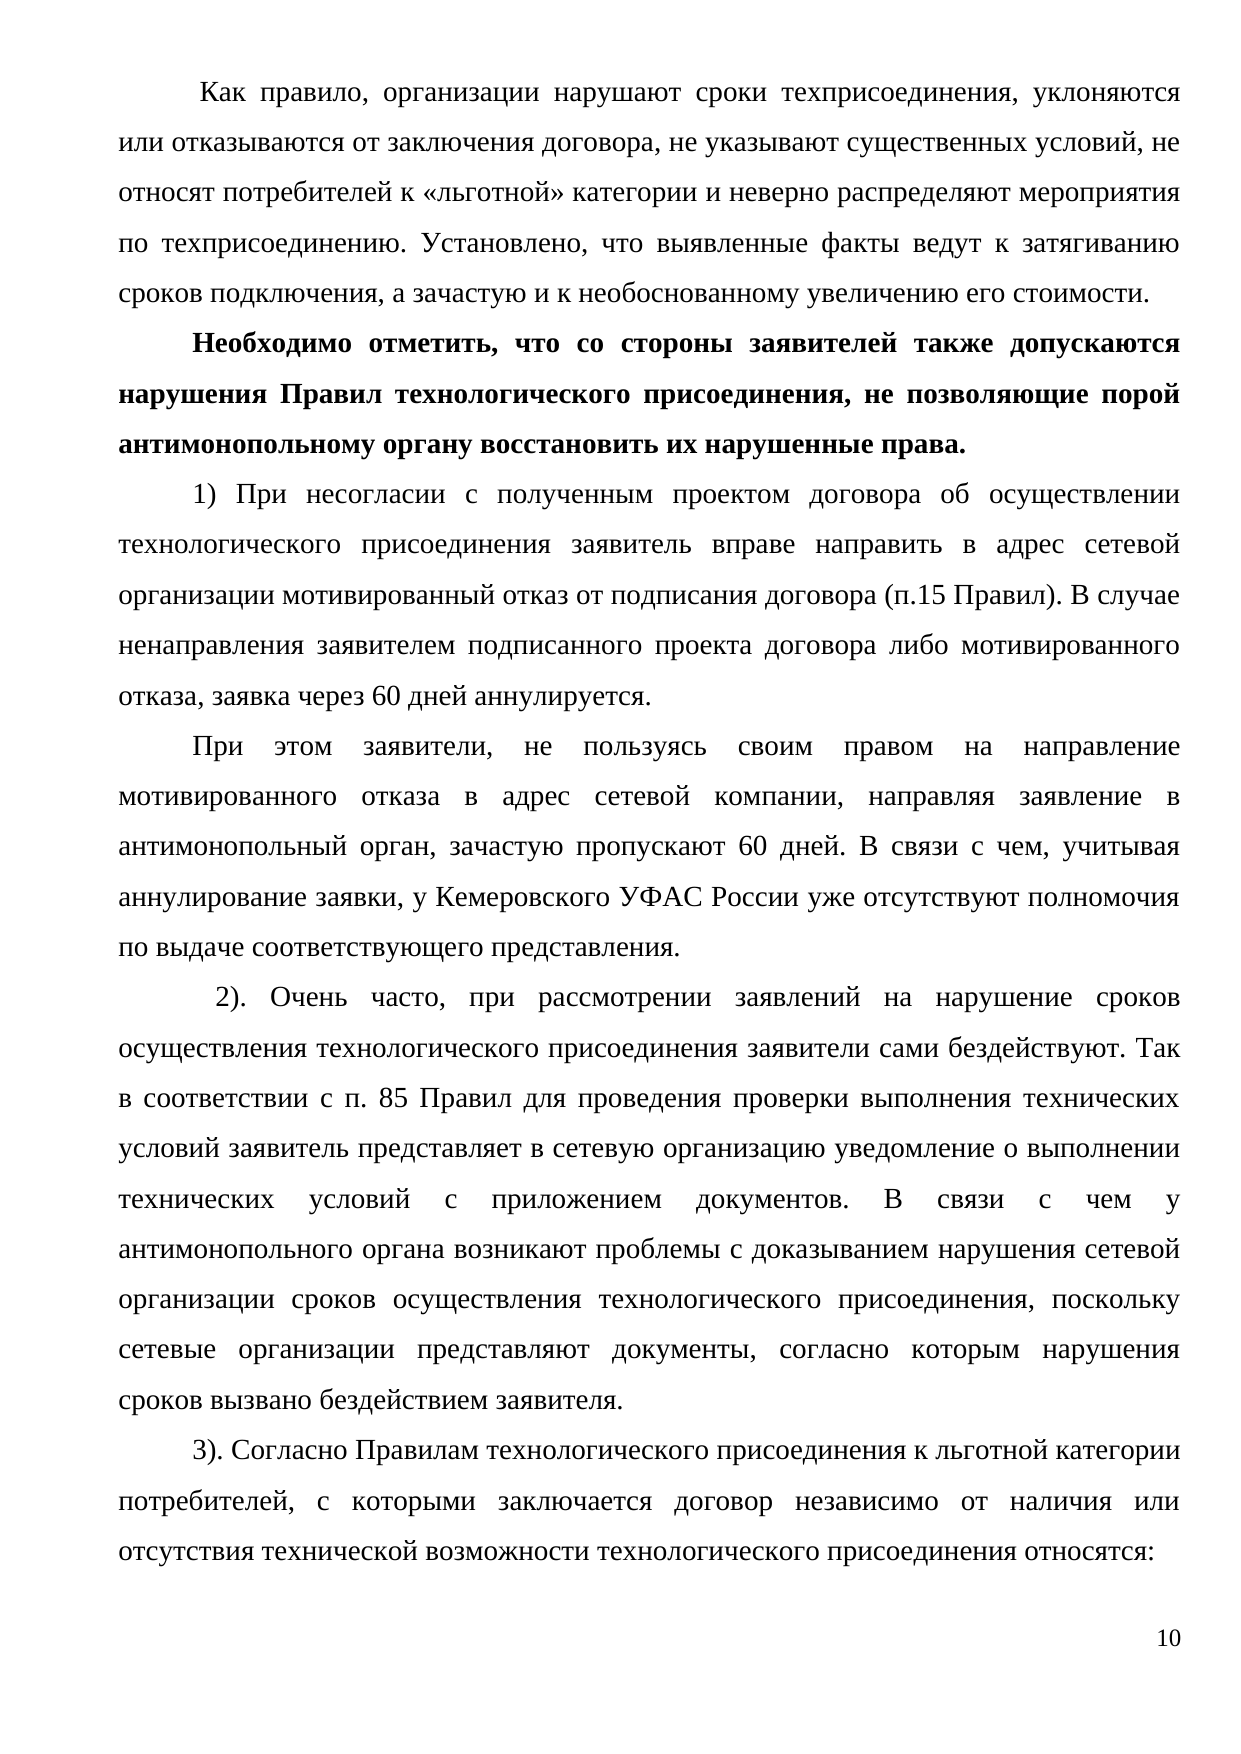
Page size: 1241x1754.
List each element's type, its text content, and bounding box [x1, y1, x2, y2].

text 1) При несогласии с полученным проектом договора об осуществлении технологического присоединения заявитель вправе направить в адрес сетевой организации мотивированный отказ от подписания договора (п.15 Правил). В случае ненаправления заявителем подписанного проекта договора либо мотивированного отказа, заявка через 60 дней аннулируется. [118, 476, 1181, 711]
list 2). Очень часто, при рассмотрении заявлений на нарушение сроков осуществления технологического присоединения заявители сами бездействуют. Так в соответствии с п. 85 Правил для проведения проверки выполнения технических условий заявитель представляет в сетевую организацию уведомление о выполнении технических условий с приложением документов. В связи с чем у антимонопольного органа возникают проблемы с доказыванием нарушения сетевой организации сроков осуществления технологического присоединения, поскольку сетевые организации представляют документы, согласно которым нарушения сроков вызвано бездействием заявителя. [118, 979, 1181, 1416]
text Как правило, организации нарушают сроки техприсоединения, уклоняются или отказываются от заключения договора, не указывают существенных условий, не относят потребителей к «льготной» категории и неверно распределяют мероприятия по техприсоединению. Установлено, что выявленные факты ведут к затягиванию сроков подключения, а зачастую и к необоснованному увеличению его стоимости. [118, 74, 1181, 309]
list 3). Согласно Правилам технологического присоединения к льготной категории потребителей, с которыми заключается договор независимо от наличия или отсутствия технической возможности технологического присоединения относятся: [118, 1432, 1181, 1566]
text Необходимо отметить, что со стороны заявителей также допускаются нарушения Правил технологического присоединения, не позволяющие порой антимонопольному органу восстановить их нарушенные права. [118, 325, 1181, 459]
list При этом заявители, не пользуясь своим правом на направление мотивированного отказа в адрес сетевой компании, направляя заявление в антимонопольный орган, зачастую пропускают 60 дней. В связи с чем, учитывая аннулирование заявки, у Кемеровского УФАС России уже отсутствуют полномочия по выдаче соответствующего представления. [118, 728, 1181, 963]
